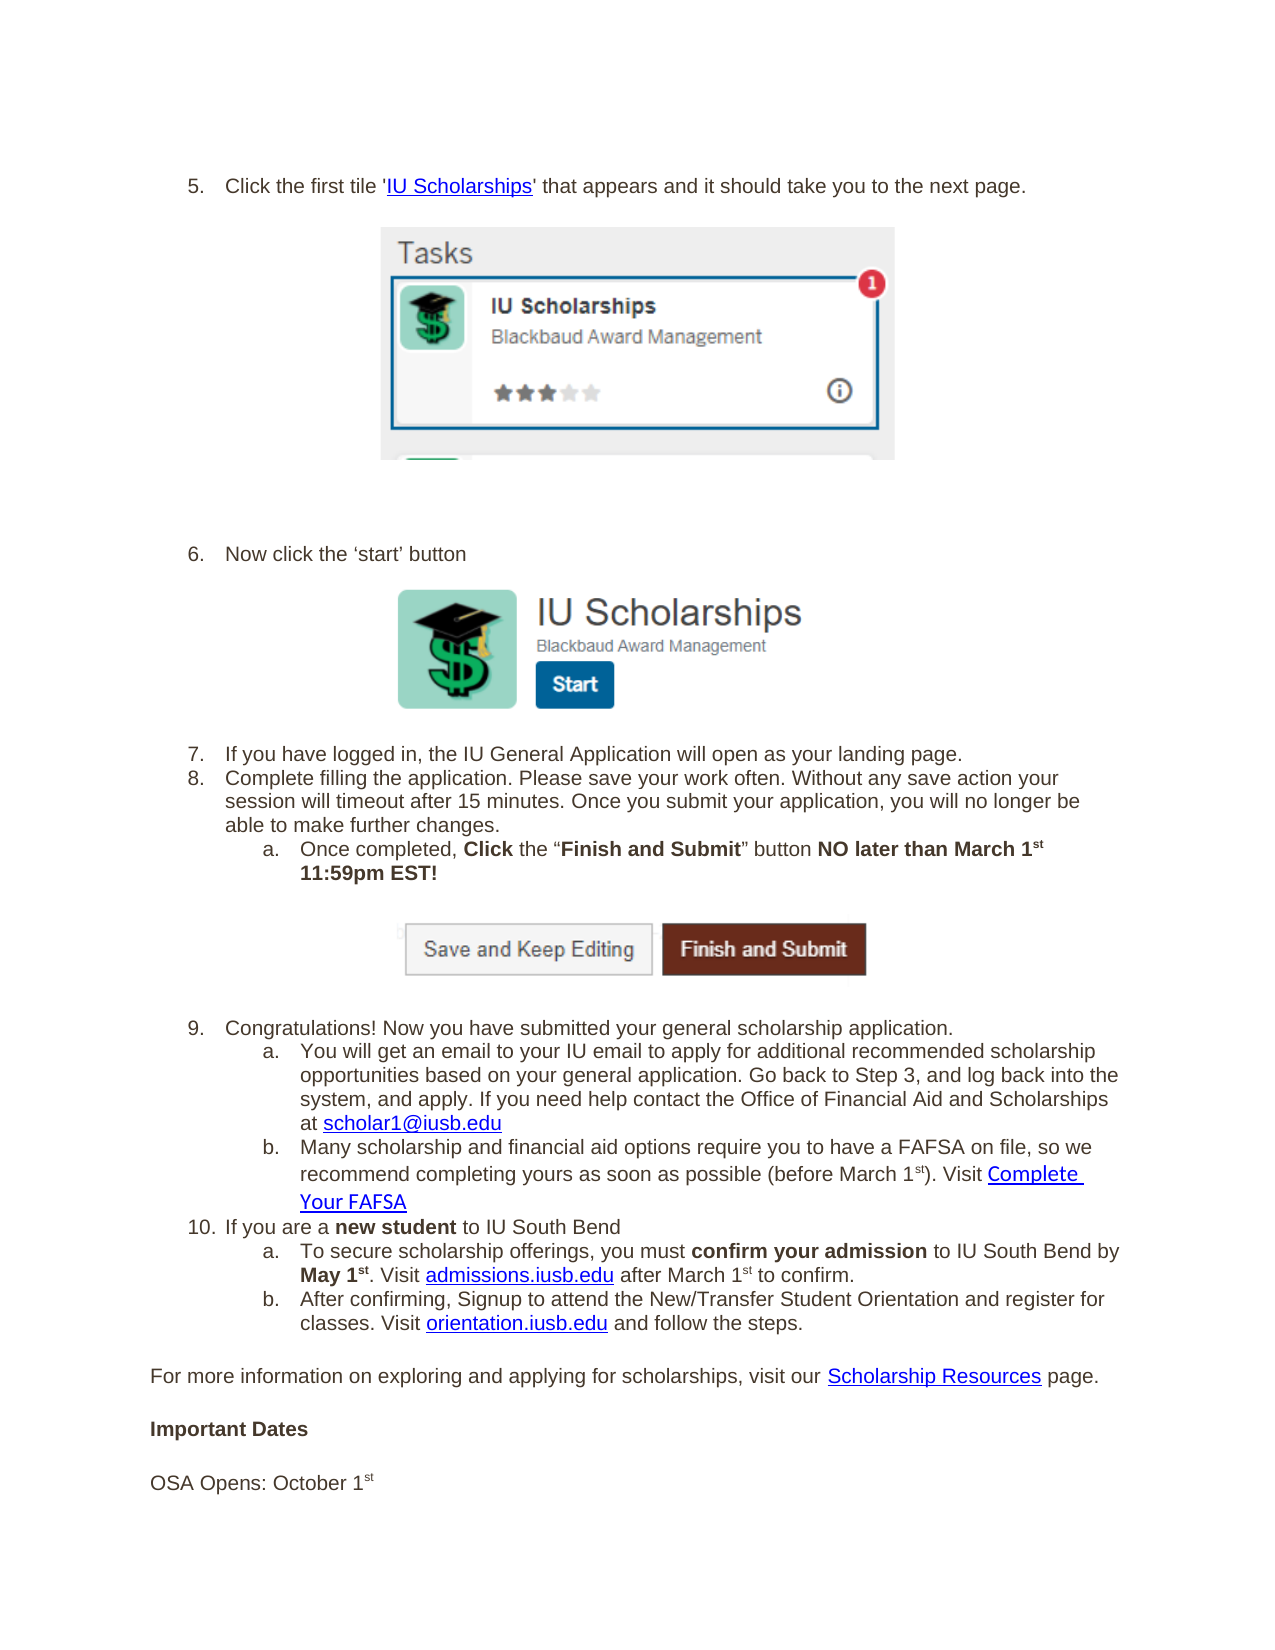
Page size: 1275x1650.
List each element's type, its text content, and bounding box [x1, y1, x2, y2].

list If you are a new student to IU South Bend [187, 1215, 1125, 1239]
list Now click the ‘start’ button [187, 542, 1125, 566]
text OSA Opens: October 1st [150, 1470, 1125, 1494]
list You will get an email to your IU email to apply for additional recommended scholarship opportunities based on your general application. Go back to Step 3, and log back into the system, and apply. If you need help contact the Office of Financial Aid and Scholarships at scholar1@iusb.edu [262, 1039, 1125, 1135]
list Once completed, Click the “Finish and Submit” button NO later than March 1st 11:59pm EST! [262, 837, 1125, 885]
list To secure scholarship offerings, you must confirm your admission to IU South Bend by May 1st. Visit admissions.iusb.edu after March 1st to confirm. [262, 1239, 1125, 1287]
picture [396, 914, 879, 987]
text For more information on exploring and applying for scholarships, visit our Scholarship Resources page. [150, 1364, 1125, 1388]
text Important Dates [150, 1417, 1125, 1441]
list Many scholarship and financial aid options require you to have a FAFSA on file, so we recommend completing yours as soon as possible (before March 1st). Visit Complete Your FAFSA [262, 1135, 1125, 1215]
list After confirming, Signup to attend the New/Transfer Student Orientation and register for classes. Visit orientation.iusb.edu and follow the steps. [262, 1287, 1125, 1335]
list If you have logged in, the IU General Application will open as your landing page. [187, 741, 1125, 765]
picture [386, 578, 889, 729]
picture [380, 227, 895, 460]
list Complete filling the application. Please save your work often. Without any save action your session will timeout after 15 minutes. Once you submit your application, you will no longer be able to make further changes. [187, 765, 1125, 837]
list Congratulations! Now you have submitted your general scholarship application. [187, 1015, 1125, 1039]
list Click the first tile 'IU Scholarships' that appears and it should take you to the next page. [187, 174, 1125, 198]
